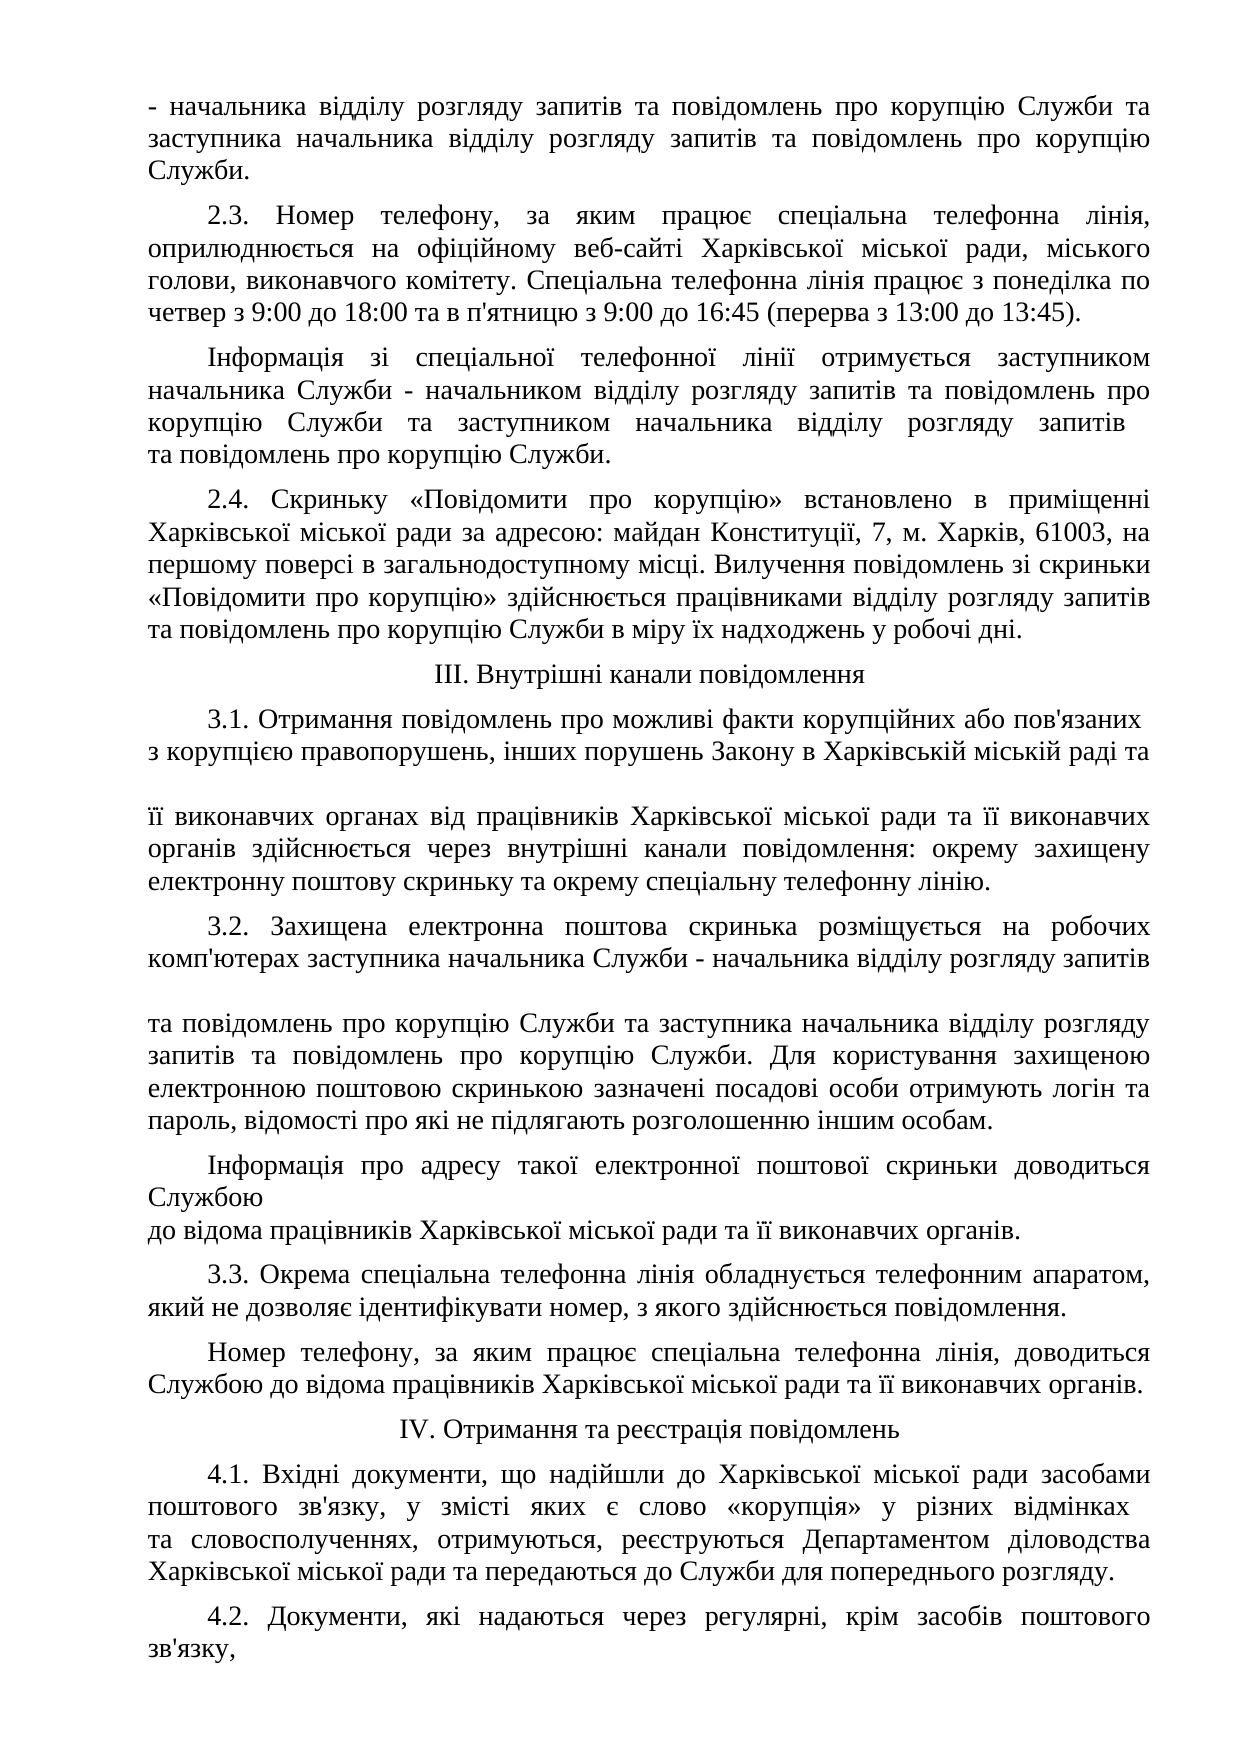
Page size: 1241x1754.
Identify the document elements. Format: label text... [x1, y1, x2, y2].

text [148, 88, 1152, 186]
text Інформація зі спеціальної телефонної лінії отримується заступником начальника Служби - начальником відділу розгляду запитів та повідомлень про корупцію Служби та заступником начальника відділу розгляду запитів та повідомлень про корупцію Служби. [148, 340, 1152, 470]
text 3.2. Захищена електронна поштова скринька розміщується на робочих комп'ютерах заступника начальника Служби - начальника відділу розгляду запитів та повідомлень про корупцію Служби та заступника начальника відділу розгляду запитів та повідомлень про корупцію Служби. Для користування захищеною електронною поштовою скринькою зазначені посадові особи отримують логін та пароль, відомості про які не підлягають розголошенню іншим особам. [148, 909, 1152, 1135]
text 4.1. Вхідні документи, що надійшли до Харківської міської ради засобами поштового зв'язку, у змісті яких є слово «корупція» у різних відмінках та словосполученнях, отримуються, реєструються Департаментом діловодства Харківської міської ради та передаються до Служби для попереднього розгляду. [148, 1457, 1152, 1587]
text Номер телефону, за яким працює спеціальна телефонна лінія, доводиться Службою до відома працівників Харківської міської ради та її виконавчих органів. [148, 1335, 1152, 1400]
text Інформація про адресу такої електронної поштової скриньки доводиться Службою до відома працівників Харківської міської ради та її виконавчих органів. [148, 1148, 1152, 1245]
text 3.3. Окрема спеціальна телефонна лінія обладнується телефонним апаратом, який не дозволяє ідентифікувати номер, з якого здійснюється повідомлення. [148, 1258, 1152, 1322]
text 2.4. Скриньку «Повідомити про корупцію» встановлено в приміщенні Харківської міської ради за адресою: майдан Конституції, 7, м. Харків, 61003, на першому поверсі в загальнодоступному місці. Вилучення повідомлень зі скриньки «Повідомити про корупцію» здійснюється працівниками відділу розгляду запитів та повідомлень про корупцію Служби в міру їх надходжень у робочі дні. [148, 482, 1152, 644]
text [148, 1599, 1152, 1664]
text III. Внутрішні канали повідомлення [148, 657, 1152, 689]
text IV. Отримання та реєстрація повідомлень [148, 1412, 1152, 1444]
text 2.3. Номер телефону, за яким працює спеціальна телефонна лінія, оприлюднюється на офіційному веб-сайті Харківської міської ради, міського голови, виконавчого комітету. Спеціальна телефонна лінія працює з понеділка по четвер з 9:00 до 18:00 та в п'ятницю з 9:00 до 16:45 (перерва з 13:00 до 13:45). [148, 198, 1152, 328]
text 3.1. Отримання повідомлень про можливі факти корупційних або пов'язаних з корупцією правопорушень, інших порушень Закону в Харківській міській раді та її виконавчих органах від працівників Харківської міської ради та її виконавчих органів здійснюється через внутрішні канали повідомлення: окрему захищену електронну поштову скриньку та окрему спеціальну телефонну лінію. [148, 702, 1152, 896]
